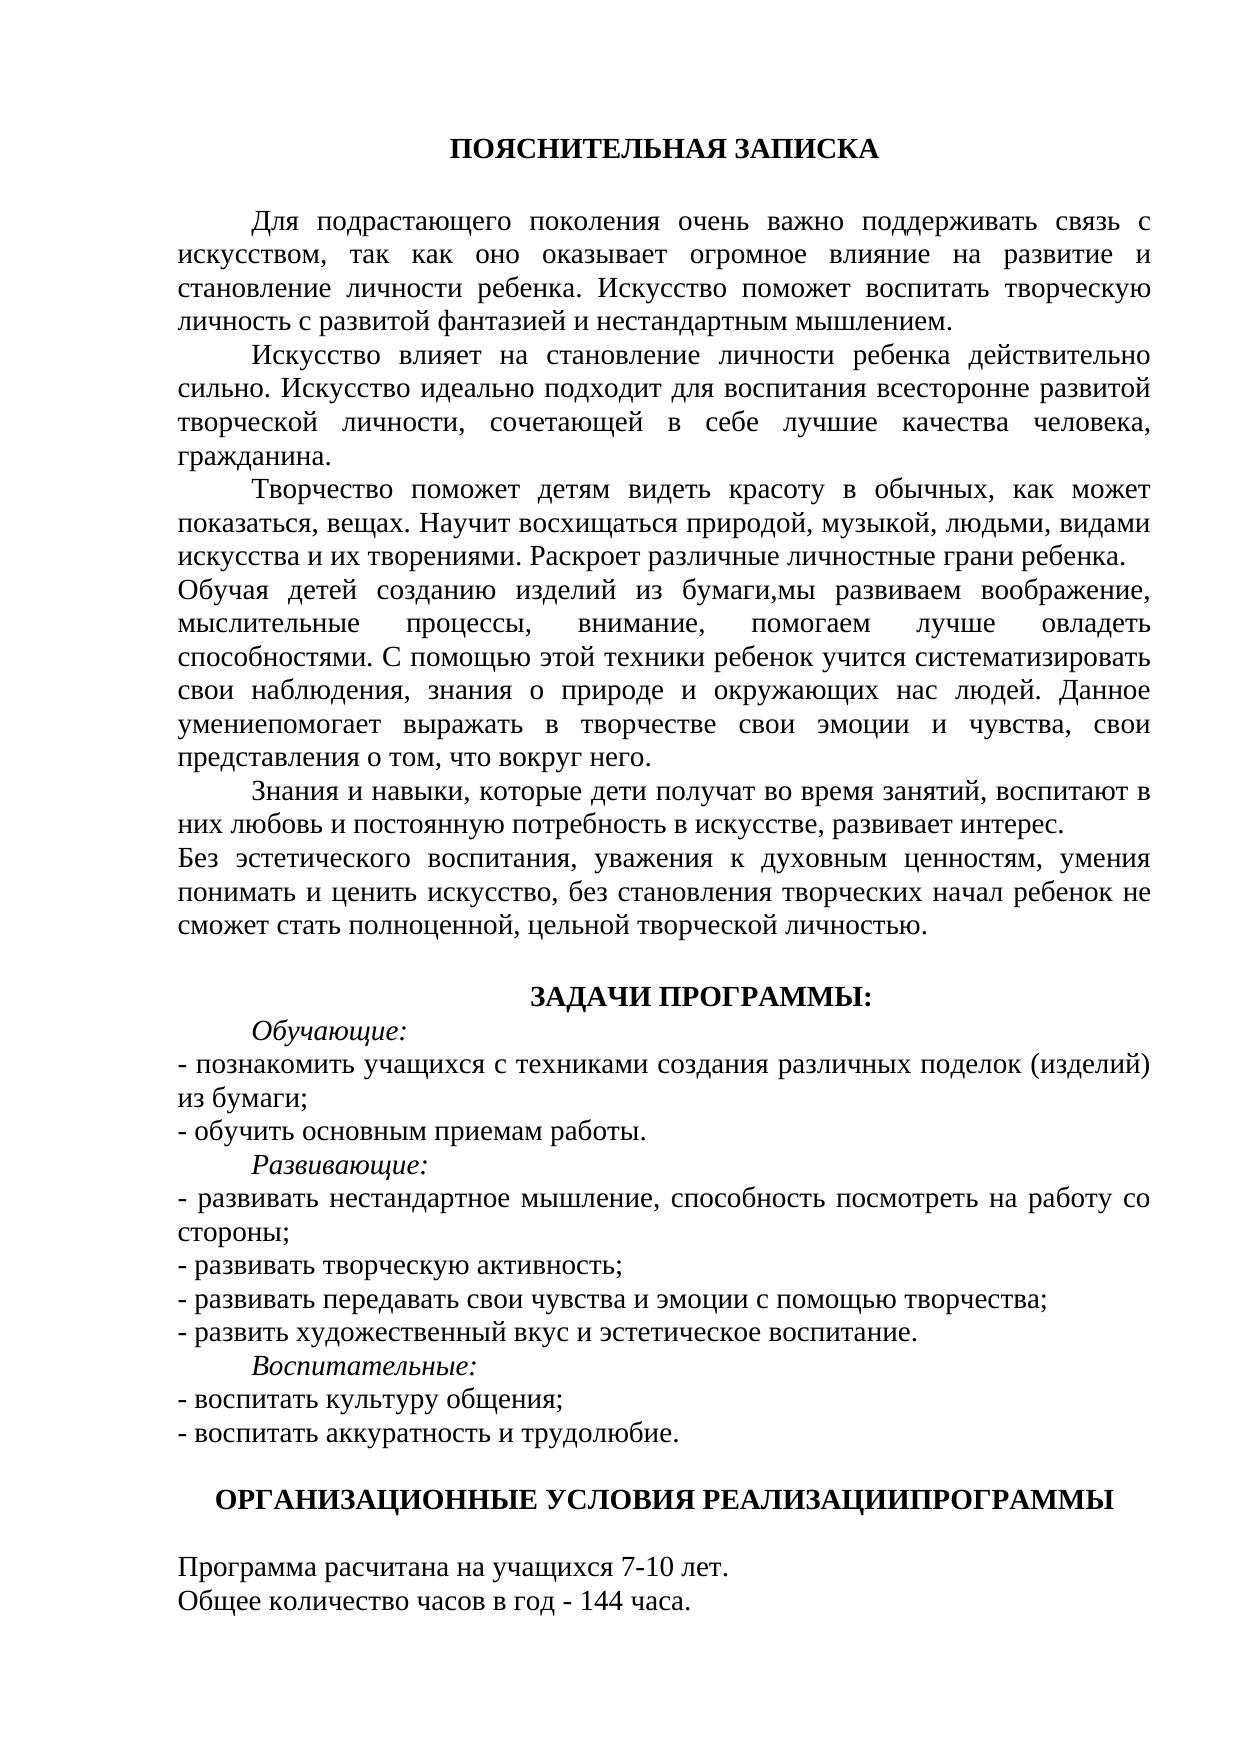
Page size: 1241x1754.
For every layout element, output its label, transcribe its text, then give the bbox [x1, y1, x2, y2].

text Обучающие: [177, 1013, 1152, 1046]
text Развивающие: [177, 1147, 1152, 1180]
text - развивать творческую активность; [177, 1247, 1152, 1281]
text Для подрастающего поколения очень важно поддерживать связь с искусством, так как оно оказывает огромное влияние на развитие и становление личности ребенка. Искусство поможет воспитать творческую личность с развитой фантазией и нестандартным мышлением. [177, 203, 1152, 337]
text Воспитательные: [177, 1348, 1152, 1382]
text - воспитать аккуратность и трудолюбие. [177, 1415, 1152, 1449]
text - воспитать культуру общения; [177, 1382, 1152, 1415]
text ПОЯСНИТЕЛЬНАЯ ЗАПИСКА [177, 131, 1152, 164]
text - познакомить учащихся с техниками создания различных поделок (изделий) из бумаги; [177, 1046, 1152, 1113]
text Без эстетического воспитания, уважения к духовным ценностям, умения понимать и ценить искусство, без становления творческих начал ребенок не сможет стать полноценной, цельной творческой личностью. [177, 840, 1152, 941]
text - развивать передавать свои чувства и эмоции с помощью творчества; [177, 1281, 1152, 1314]
text Знания и навыки, которые дети получат во время занятий, воспитают в них любовь и постоянную потребность в искусстве, развивает интерес. [177, 773, 1152, 840]
text ОРГАНИЗАЦИОННЫЕ УСЛОВИЯ РЕАЛИЗАЦИИПРОГРАММЫ [177, 1482, 1152, 1516]
text - развивать нестандартное мышление, способность посмотреть на работу со стороны; [177, 1180, 1152, 1247]
text - обучить основным приемам работы. [177, 1113, 1152, 1147]
text Программа расчитана на учащихся 7-10 лет. [177, 1549, 1152, 1583]
text - развить художественный вкус и эстетическое воспитание. [177, 1314, 1152, 1348]
text ЗАДАЧИ ПРОГРАММЫ: [177, 979, 1152, 1013]
text Искусство влияет на становление личности ребенка действительно сильно. Искусство идеально подходит для воспитания всесторонне развитой творческой личности, сочетающей в себе лучшие качества человека, гражданина. [177, 337, 1152, 471]
text Творчество поможет детям видеть красоту в обычных, как может показаться, вещах. Научит восхищаться природой, музыкой, людьми, видами искусства и их творениями. Раскроет различные личностные грани ребенка. [177, 471, 1152, 572]
text Общее количество часов в год - 144 часа. [177, 1583, 1152, 1616]
text Обучая детей созданию изделий из бумаги,мы развиваем воображение, мыслительные процессы, внимание, помогаем лучше овладеть способностями. С помощью этой техники ребенок учится систематизировать свои наблюдения, знания о природе и окружающих нас людей. Данное умениепомогает выражать в творчестве свои эмоции и чувства, свои представления о том, что вокруг него. [177, 572, 1152, 773]
